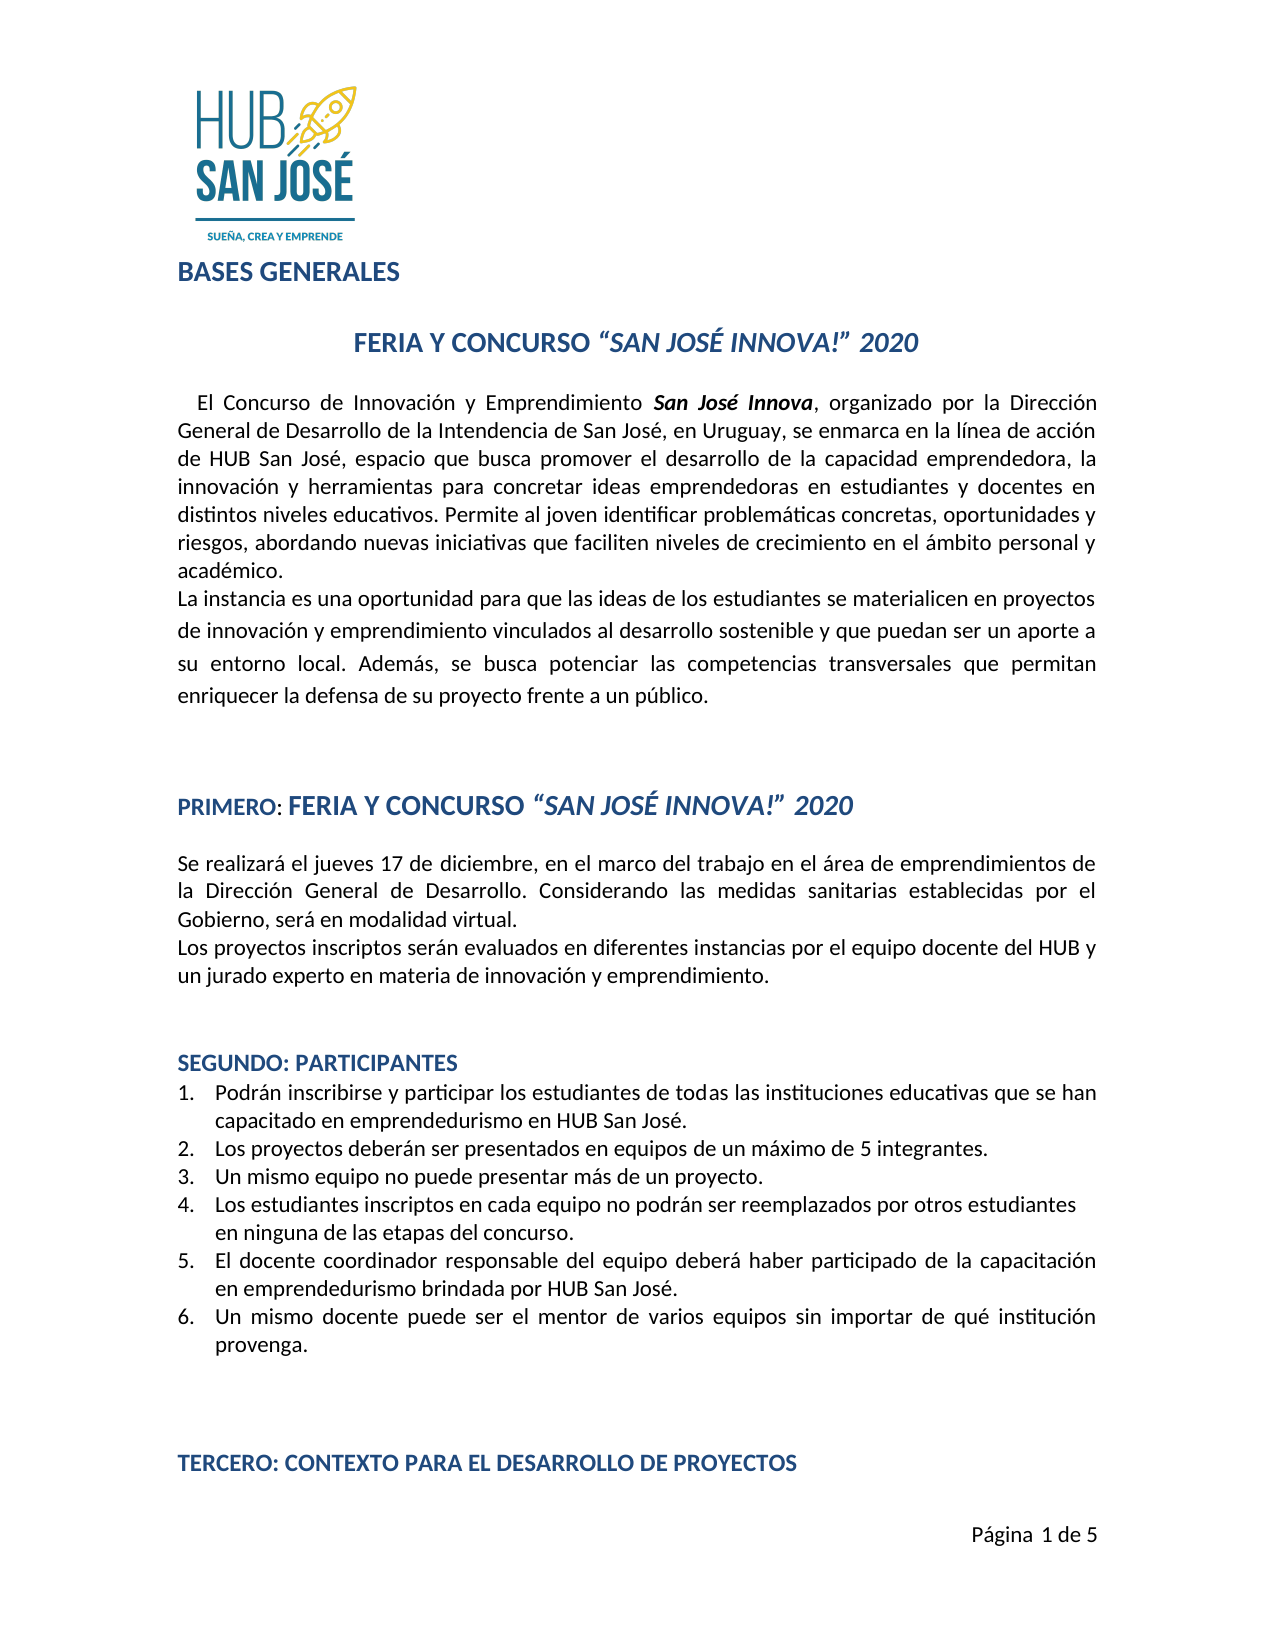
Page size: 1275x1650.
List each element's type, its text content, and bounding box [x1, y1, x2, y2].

picture [177, 73, 373, 254]
text BASES GENERALES [177, 253, 1098, 289]
list Podrán inscribirse y participar los estudiantes de todas las instituciones educativas que se han capacitado en emprendedurismo en HUB San José. [177, 1078, 1098, 1134]
text El Concurso de Innovación y Emprendimiento San José Innova, organizado por la Dirección General de Desarrollo de la Intendencia de San José, en Uruguay, se enmarca en la línea de acción de HUB San José, espacio que busca promover el desarrollo de la capacidad emprendedora, la innovación y herramientas para concretar ideas emprendedoras en estudiantes y docentes en distintos niveles educativos. Permite al joven identificar problemáticas concretas, oportunidades y riesgos, abordando nuevas iniciativas que faciliten niveles de crecimiento en el ámbito personal y académico. [177, 388, 1098, 584]
list El docente coordinador responsable del equipo deberá haber participado de la capacitación en emprendedurismo brindada por HUB San José. [177, 1246, 1098, 1302]
text La instancia es una oportunidad para que las ideas de los estudiantes se materialicen en proyectos de innovación y emprendimiento vinculados al desarrollo sostenible y que puedan ser un aporte a su entorno local. Además, se busca potenciar las competencias transversales que permitan enriquecer la defensa de su proyecto frente a un público. [177, 584, 1098, 709]
list Los estudiantes inscriptos en cada equipo no podrán ser reemplazados por otros estudiantes en ninguna de las etapas del concurso. [177, 1190, 1098, 1246]
text PRIMERO: FERIA Y CONCURSO “SAN JOSÉ INNOVA!” 2020 [177, 787, 1098, 822]
text Los proyectos inscriptos serán evaluados en diferentes instancias por el equipo docente del HUB y un jurado experto en materia de innovación y emprendimiento. [177, 933, 1098, 989]
list Un mismo docente puede ser el mentor de varios equipos sin importar de qué institución provenga. [177, 1302, 1098, 1358]
text TERCERO: CONTEXTO PARA EL DESARROLLO DE PROYECTOS [177, 1447, 1098, 1478]
text Se realizará el jueves 17 de diciembre, en el marco del trabajo en el área de emprendimientos de la Dirección General de Desarrollo. Considerando las medidas sanitarias establecidas por el Gobierno, será en modalidad virtual. [177, 849, 1098, 933]
list Los proyectos deberán ser presentados en equipos de un máximo de 5 integrantes. [177, 1134, 1098, 1162]
list Un mismo equipo no puede presentar más de un proyecto. [177, 1162, 1098, 1190]
text FERIA Y CONCURSO “SAN JOSÉ INNOVA!” 2020 [177, 324, 1098, 360]
text SEGUNDO: PARTICIPANTES [177, 1047, 1098, 1078]
